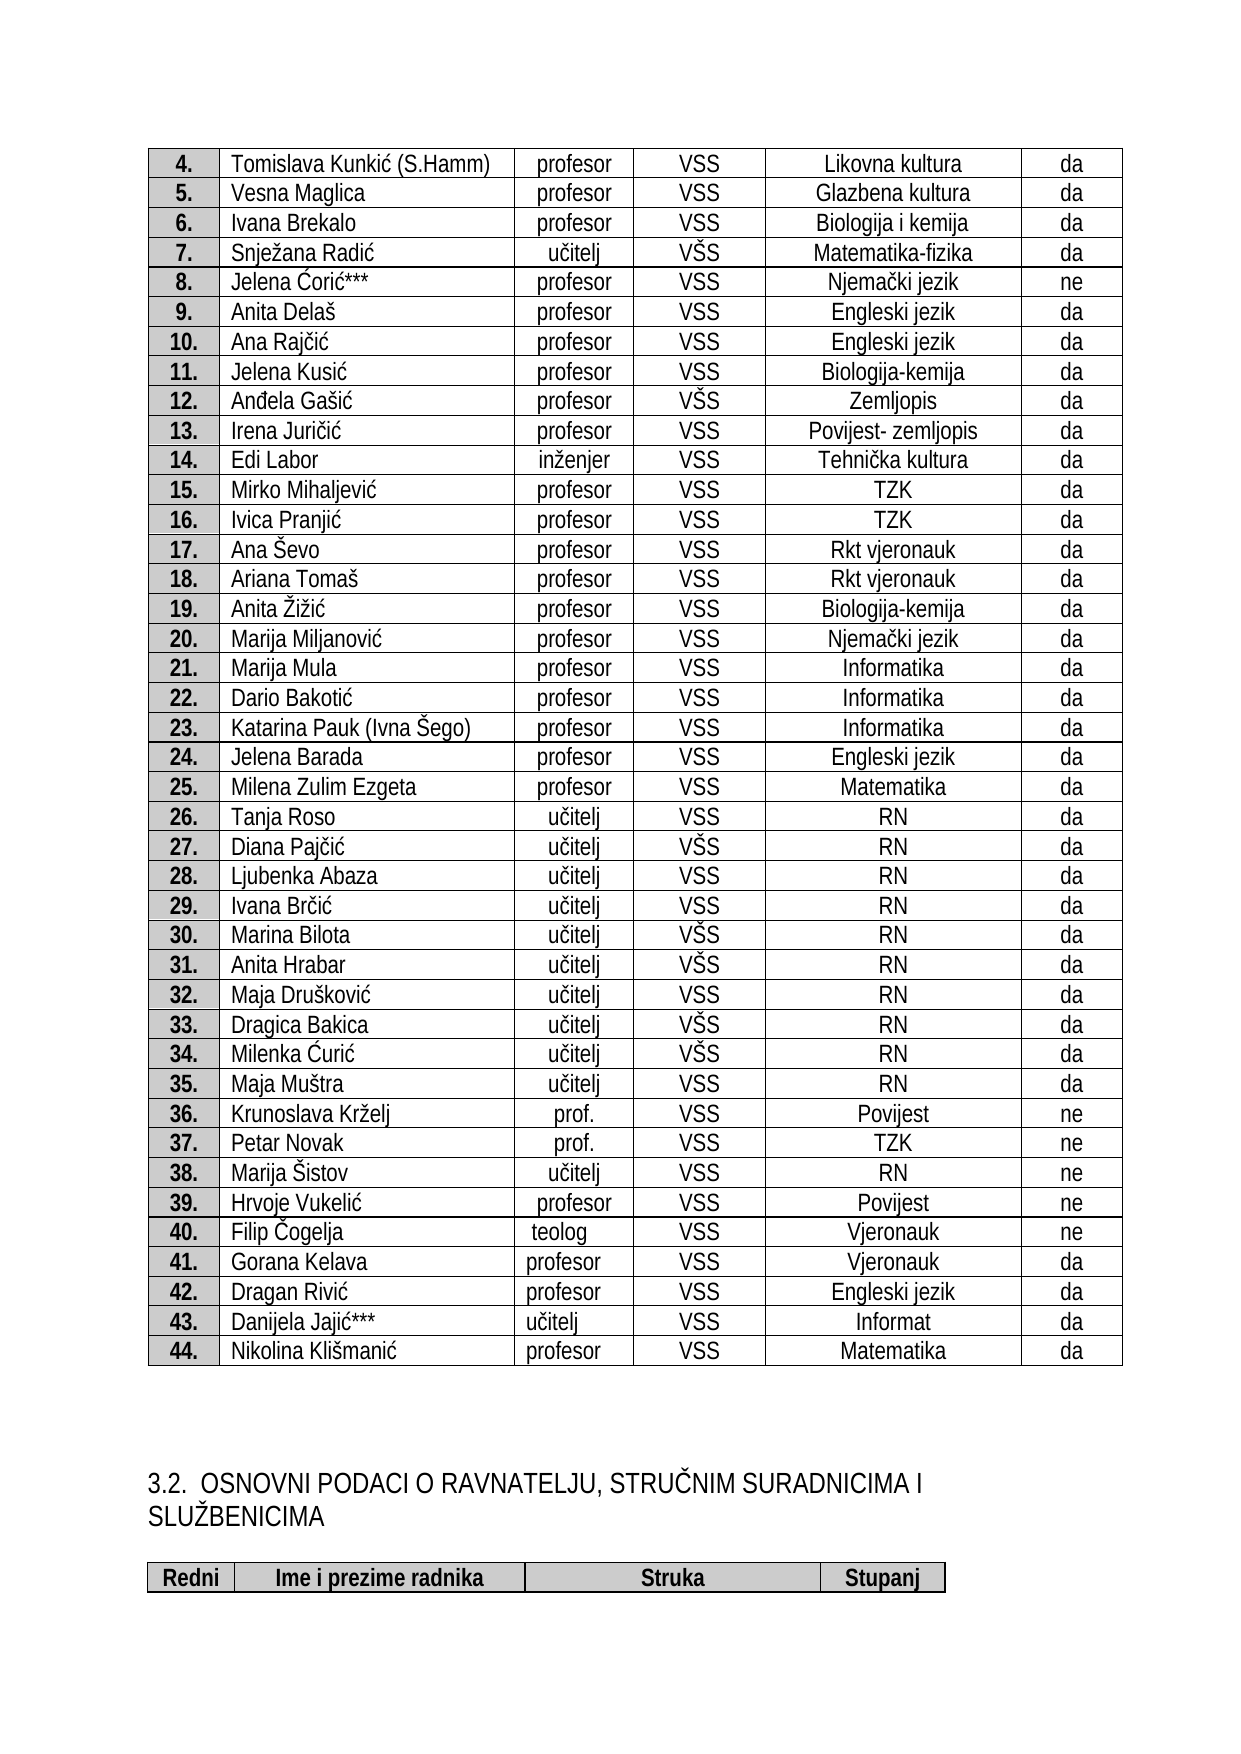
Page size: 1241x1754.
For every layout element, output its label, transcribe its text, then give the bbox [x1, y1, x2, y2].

table_cell RN [766, 950, 1021, 979]
table_cell da [1022, 1306, 1122, 1335]
table_cell RN [766, 1158, 1021, 1187]
table_cell VSS [634, 416, 765, 444]
table_cell učitelj [515, 238, 633, 266]
table_cell da [1022, 505, 1122, 533]
table_cell profesor [515, 475, 633, 504]
table_cell VSS [634, 1099, 765, 1127]
table_cell da [1022, 297, 1122, 326]
table_cell VŠS [634, 1010, 765, 1038]
table_cell Marina Bilota [220, 921, 514, 949]
table_cell VSS [634, 475, 765, 504]
table_cell učitelj [515, 980, 633, 1008]
table_cell 23. [149, 713, 219, 741]
table_cell 4. [149, 149, 219, 177]
table_cell ne [1022, 1218, 1122, 1246]
table_cell profesor [515, 356, 633, 385]
table_cell 43. [149, 1306, 219, 1335]
table_cell Milena Zulim Ezgeta [220, 772, 514, 801]
table_cell VSS [634, 1277, 765, 1305]
table_cell da [1022, 356, 1122, 385]
table_cell profesor [515, 1277, 633, 1305]
table_cell da [1022, 1277, 1122, 1305]
table_cell Povijest- zemljopis [766, 416, 1021, 444]
table_cell Biologija-kemija [766, 356, 1021, 385]
table_cell da [1022, 564, 1122, 593]
table_cell profesor [515, 505, 633, 533]
table_cell da [1022, 178, 1122, 207]
table_cell Informatika [766, 683, 1021, 712]
table_cell Tanja Roso [220, 802, 514, 830]
table_cell VSS [634, 653, 765, 682]
table_cell profesor [515, 535, 633, 563]
table_cell VSS [634, 327, 765, 355]
table_cell Rkt vjeronauk [766, 564, 1021, 593]
table_cell Glazbena kultura [766, 178, 1021, 207]
table_cell Povijest [766, 1188, 1021, 1216]
table_cell 24. [149, 743, 219, 771]
table_cell da [1022, 891, 1122, 919]
table_cell profesor [515, 416, 633, 444]
table_cell Informat [766, 1306, 1021, 1335]
table_cell Anita Hrabar [220, 950, 514, 979]
table_cell Matematika-fizika [766, 238, 1021, 266]
table_cell VSS [634, 564, 765, 593]
table_cell da [1022, 594, 1122, 623]
table_cell profesor [515, 178, 633, 207]
table_cell 29. [149, 891, 219, 919]
table_cell RN [766, 1069, 1021, 1098]
table_cell Ana Rajčić [220, 327, 514, 355]
text 3.2. OSNOVNI PODACI O RAVNATELJU, STRUČNIM SURADNICIMA I SLUŽBENICIMA [147, 1466, 1093, 1533]
table_cell profesor [515, 1188, 633, 1216]
table_cell profesor [515, 594, 633, 623]
table_cell profesor [515, 1336, 633, 1365]
table_cell 27. [149, 831, 219, 860]
table_cell Matematika [766, 1336, 1021, 1365]
table_cell Engleski jezik [766, 743, 1021, 771]
table_cell 22. [149, 683, 219, 712]
table_cell Hrvoje Vukelić [220, 1188, 514, 1216]
table_cell profesor [515, 327, 633, 355]
table_cell VSS [634, 1188, 765, 1216]
table_cell RN [766, 891, 1021, 919]
table_cell Marija Šistov [220, 1158, 514, 1187]
table_cell da [1022, 831, 1122, 860]
table_cell Irena Juričić [220, 416, 514, 444]
table_cell VSS [634, 446, 765, 474]
table_cell profesor [515, 683, 633, 712]
table_cell Ana Ševo [220, 535, 514, 563]
table_cell 18. [149, 564, 219, 593]
table_cell da [1022, 149, 1122, 177]
table_cell VŠS [634, 1039, 765, 1068]
table_cell Matematika [766, 772, 1021, 801]
table_cell VSS [634, 1128, 765, 1157]
table_cell Ivana Brekalo [220, 208, 514, 237]
table_cell TZK [766, 1128, 1021, 1157]
table_cell Jelena Barada [220, 743, 514, 771]
table_cell da [1022, 238, 1122, 266]
table_cell Povijest [766, 1099, 1021, 1127]
table_cell Vjeronauk [766, 1218, 1021, 1246]
table_cell 6. [149, 208, 219, 237]
table_cell VSS [634, 535, 765, 563]
table_cell Edi Labor [220, 446, 514, 474]
table_cell 31. [149, 950, 219, 979]
table_cell Gorana Kelava [220, 1247, 514, 1276]
table_cell Engleski jezik [766, 297, 1021, 326]
table_cell VSS [634, 713, 765, 741]
table_cell VSS [634, 1158, 765, 1187]
table_cell učitelj [515, 1010, 633, 1038]
table_cell Ivica Pranjić [220, 505, 514, 533]
table_cell 7. [149, 238, 219, 266]
table_cell učitelj [515, 921, 633, 949]
table_cell 34. [149, 1039, 219, 1068]
table_cell učitelj [515, 950, 633, 979]
table_cell učitelj [515, 802, 633, 830]
table_cell Mirko Mihaljević [220, 475, 514, 504]
table_cell Katarina Pauk (Ivna Šego) [220, 713, 514, 741]
table_cell da [1022, 386, 1122, 415]
table_cell da [1022, 802, 1122, 830]
table_cell VŠS [634, 238, 765, 266]
table_cell Milenka Ćurić [220, 1039, 514, 1068]
table_cell VSS [634, 594, 765, 623]
table_cell 33. [149, 1010, 219, 1038]
table_cell prof. [515, 1128, 633, 1157]
table_cell Filip Čogelja [220, 1218, 514, 1246]
table_cell profesor [515, 208, 633, 237]
table_header Struka [526, 1563, 820, 1591]
table_cell profesor [515, 624, 633, 652]
table_cell VSS [634, 772, 765, 801]
table_cell Jelena Kusić [220, 356, 514, 385]
table_cell TZK [766, 475, 1021, 504]
table_cell Anita Žižić [220, 594, 514, 623]
table_cell 11. [149, 356, 219, 385]
table_cell Krunoslava Krželj [220, 1099, 514, 1127]
table_cell profesor [515, 1247, 633, 1276]
table_cell VSS [634, 1247, 765, 1276]
table_cell VŠS [634, 386, 765, 415]
table_cell Vesna Maglica [220, 178, 514, 207]
table_cell da [1022, 772, 1122, 801]
table_cell Rkt vjeronauk [766, 535, 1021, 563]
table_cell VSS [634, 683, 765, 712]
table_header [235, 1563, 524, 1591]
table_cell VSS [634, 980, 765, 1008]
table_cell RN [766, 831, 1021, 860]
table_cell ne [1022, 1188, 1122, 1216]
table_cell ne [1022, 268, 1122, 296]
table_cell Marija Mula [220, 653, 514, 682]
table_cell 20. [149, 624, 219, 652]
table_cell profesor [515, 713, 633, 741]
table_cell da [1022, 446, 1122, 474]
table_cell VSS [634, 1306, 765, 1335]
table_cell da [1022, 327, 1122, 355]
table_cell Snježana Radić [220, 238, 514, 266]
table_cell da [1022, 1010, 1122, 1038]
table_cell Engleski jezik [766, 327, 1021, 355]
table_cell 21. [149, 653, 219, 682]
table_cell RN [766, 1039, 1021, 1068]
table_cell VSS [634, 802, 765, 830]
table_cell Nikolina Klišmanić [220, 1336, 514, 1365]
table_cell 12. [149, 386, 219, 415]
table_cell 13. [149, 416, 219, 444]
table_cell Marija Miljanović [220, 624, 514, 652]
table_cell profesor [515, 653, 633, 682]
table_cell ne [1022, 1158, 1122, 1187]
table_cell VSS [634, 356, 765, 385]
table_cell 35. [149, 1069, 219, 1098]
table_cell VSS [634, 208, 765, 237]
table_cell Engleski jezik [766, 1277, 1021, 1305]
table_cell VSS [634, 1069, 765, 1098]
table_cell da [1022, 208, 1122, 237]
table_cell da [1022, 861, 1122, 890]
table_cell Zemljopis [766, 386, 1021, 415]
table_cell profesor [515, 564, 633, 593]
table_cell Informatika [766, 713, 1021, 741]
table_cell učitelj [515, 1069, 633, 1098]
table_cell da [1022, 1336, 1122, 1365]
table_cell TZK [766, 505, 1021, 533]
table_cell Tehnička kultura [766, 446, 1021, 474]
table_cell Vjeronauk [766, 1247, 1021, 1276]
table_cell Maja Drušković [220, 980, 514, 1008]
table_cell da [1022, 475, 1122, 504]
table_cell Petar Novak [220, 1128, 514, 1157]
table_cell 38. [149, 1158, 219, 1187]
table_cell Njemački jezik [766, 268, 1021, 296]
table_cell teolog [515, 1218, 633, 1246]
table_cell učitelj [515, 891, 633, 919]
table_cell Likovna kultura [766, 149, 1021, 177]
table_cell 39. [149, 1188, 219, 1216]
table_cell 16. [149, 505, 219, 533]
table_cell 17. [149, 535, 219, 563]
table_cell 10. [149, 327, 219, 355]
table_cell profesor [515, 772, 633, 801]
table_cell RN [766, 921, 1021, 949]
table_cell RN [766, 802, 1021, 830]
table_cell da [1022, 950, 1122, 979]
table_cell RN [766, 861, 1021, 890]
table_cell 40. [149, 1218, 219, 1246]
table_cell 15. [149, 475, 219, 504]
table_cell učitelj [515, 1158, 633, 1187]
table_cell VŠS [634, 921, 765, 949]
table_cell 5. [149, 178, 219, 207]
table_cell Dario Bakotić [220, 683, 514, 712]
table_cell profesor [515, 386, 633, 415]
table_cell da [1022, 1247, 1122, 1276]
table_cell profesor [515, 743, 633, 771]
table_cell Ariana Tomaš [220, 564, 514, 593]
table_cell da [1022, 921, 1122, 949]
table_cell 9. [149, 297, 219, 326]
table_cell VSS [634, 268, 765, 296]
table_cell VSS [634, 624, 765, 652]
table_cell da [1022, 1069, 1122, 1098]
table_cell da [1022, 624, 1122, 652]
table_cell 41. [149, 1247, 219, 1276]
table_cell 37. [149, 1128, 219, 1157]
table_cell VSS [634, 149, 765, 177]
table_cell 25. [149, 772, 219, 801]
table_cell profesor [515, 149, 633, 177]
table_cell 44. [149, 1336, 219, 1365]
table_cell 8. [149, 268, 219, 296]
table_cell Biologija i kemija [766, 208, 1021, 237]
table_cell učitelj [515, 1039, 633, 1068]
table_cell da [1022, 980, 1122, 1008]
table_cell VŠS [634, 950, 765, 979]
table_cell VSS [634, 505, 765, 533]
table_cell Ivana Brčić [220, 891, 514, 919]
table_cell VSS [634, 297, 765, 326]
table_cell ne [1022, 1099, 1122, 1127]
table_cell profesor [515, 268, 633, 296]
table_cell VSS [634, 861, 765, 890]
table_cell 32. [149, 980, 219, 1008]
table_cell da [1022, 683, 1122, 712]
table_cell Ljubenka Abaza [220, 861, 514, 890]
table_cell RN [766, 1010, 1021, 1038]
table_cell učitelj [515, 831, 633, 860]
table_cell Maja Muštra [220, 1069, 514, 1098]
table_cell VSS [634, 891, 765, 919]
table_cell ne [1022, 1128, 1122, 1157]
table_cell 14. [149, 446, 219, 474]
table_cell VSS [634, 743, 765, 771]
table_cell Dragan Rivić [220, 1277, 514, 1305]
table_cell Dragica Bakica [220, 1010, 514, 1038]
table_cell inženjer [515, 446, 633, 474]
table_cell da [1022, 743, 1122, 771]
table_cell da [1022, 535, 1122, 563]
table_cell učitelj [515, 1306, 633, 1335]
table_cell prof. [515, 1099, 633, 1127]
table_cell 30. [149, 921, 219, 949]
table_cell 28. [149, 861, 219, 890]
table_cell profesor [515, 297, 633, 326]
table_cell da [1022, 653, 1122, 682]
table_cell VSS [634, 1218, 765, 1246]
table_cell Informatika [766, 653, 1021, 682]
table_cell Diana Pajčić [220, 831, 514, 860]
table_cell VSS [634, 178, 765, 207]
table_cell Anđela Gašić [220, 386, 514, 415]
table_cell Biologija-kemija [766, 594, 1021, 623]
table_cell VSS [634, 1336, 765, 1365]
table_cell da [1022, 1039, 1122, 1068]
table_header Redni broj [148, 1563, 234, 1591]
table_cell 42. [149, 1277, 219, 1305]
table_cell Danijela Jajić*** [220, 1306, 514, 1335]
table_cell 36. [149, 1099, 219, 1127]
table_cell 19. [149, 594, 219, 623]
table_cell Njemački jezik [766, 624, 1021, 652]
table_cell da [1022, 416, 1122, 444]
table_cell 26. [149, 802, 219, 830]
table_cell Anita Delaš [220, 297, 514, 326]
table_cell da [1022, 713, 1122, 741]
table_cell Jelena Ćorić*** [220, 268, 514, 296]
table_cell učitelj [515, 861, 633, 890]
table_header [821, 1563, 944, 1591]
table_cell Tomislava Kunkić (S.Hamm) [220, 149, 514, 177]
table_cell VŠS [634, 831, 765, 860]
table_cell RN [766, 980, 1021, 1008]
